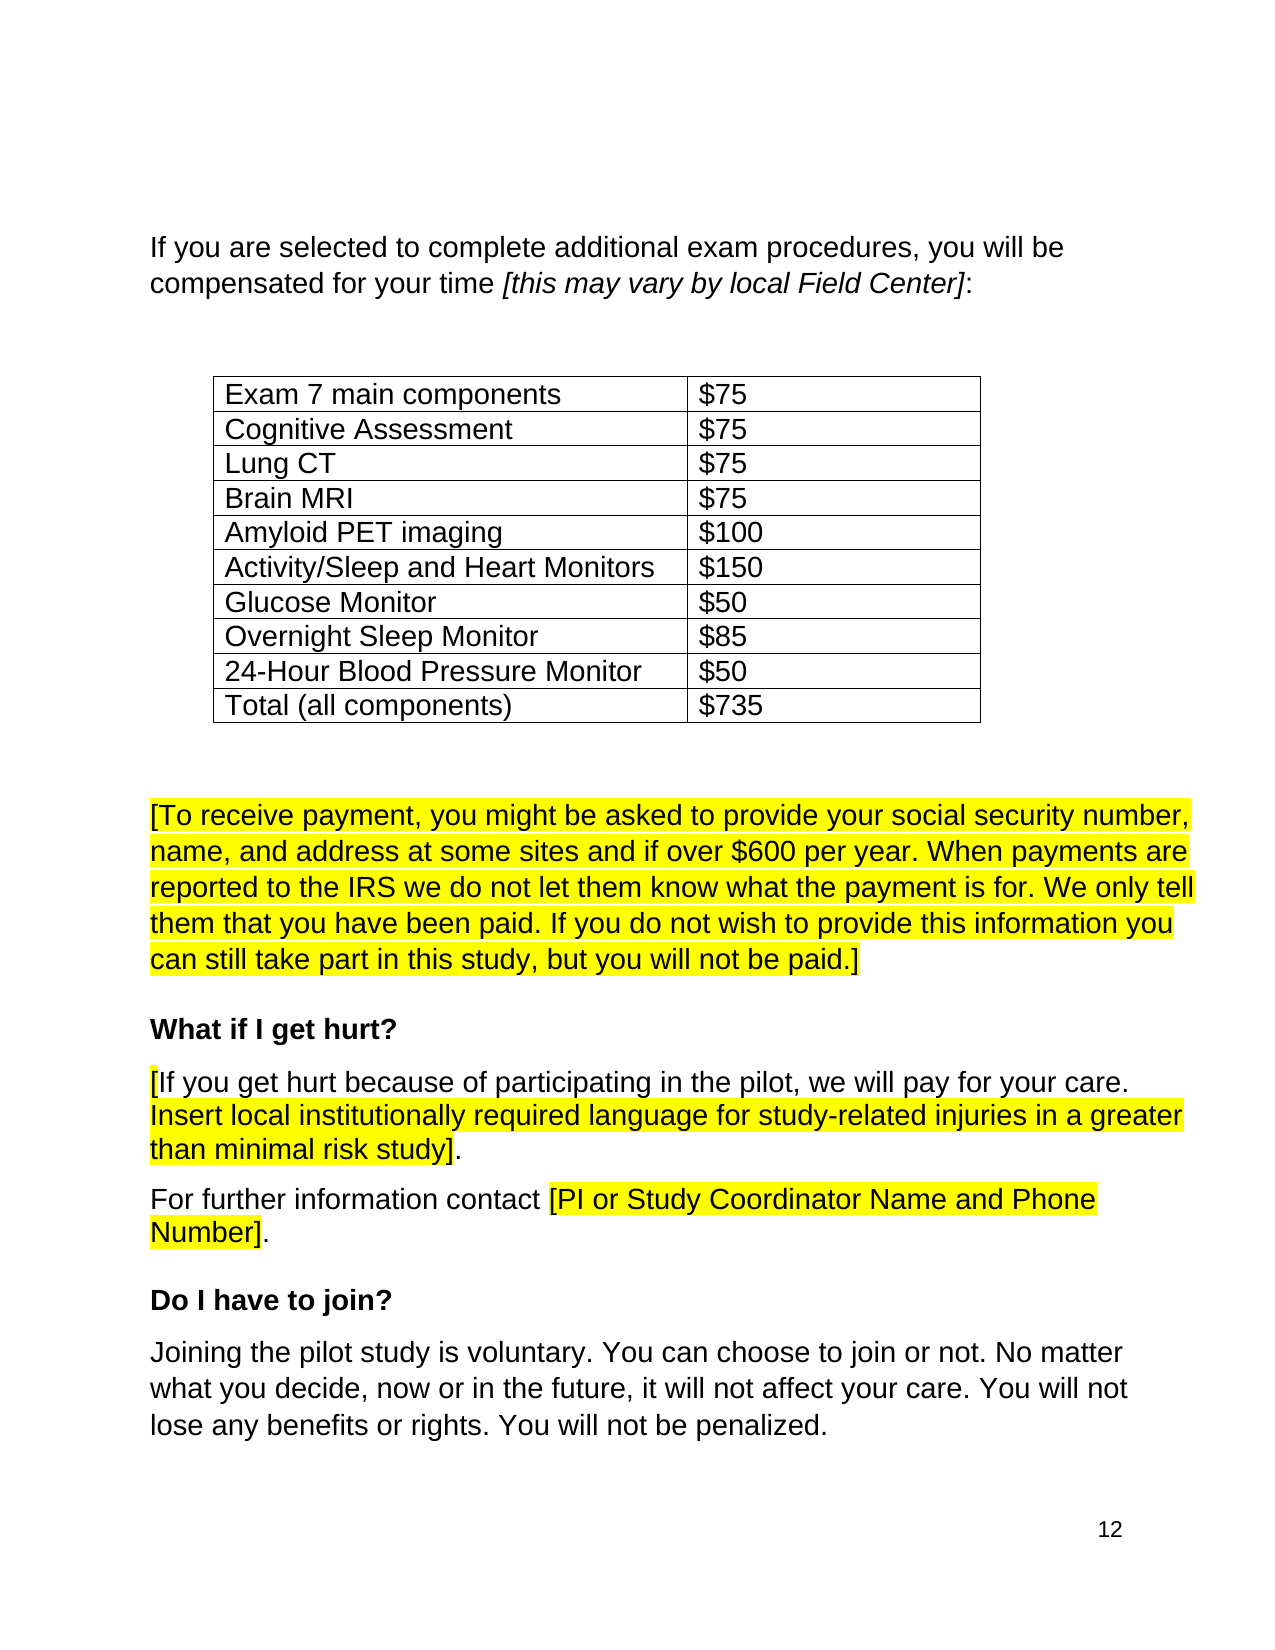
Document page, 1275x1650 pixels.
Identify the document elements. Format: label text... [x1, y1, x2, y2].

table_cell $85 [688, 619, 980, 653]
text Joining the pilot study is voluntary. You can choose to join or not. No matter what you decide, now or in the future, it will not affect your care. You will not lose any benefits or rights. You will not be penalized. [150, 1335, 1154, 1441]
table_cell Cognitive Assessment [214, 412, 687, 445]
table_cell 24-Hour Blood Pressure Monitor [214, 654, 687, 687]
table_cell Amyloid PET imaging [214, 516, 687, 549]
table_cell $75 [688, 481, 980, 514]
subtitle Do I have to join? [150, 1282, 1210, 1316]
table_cell $50 [688, 585, 980, 618]
table_cell Brain MRI [214, 481, 687, 514]
text [If you get hurt because of participating in the pilot, we will pay for your care. [158, 1065, 1210, 1098]
subtitle What if I get hurt? [150, 1012, 1210, 1045]
text Insert local institutionally required language for study-related injuries in a greater than minimal risk study]. [454, 1098, 1210, 1165]
table_cell $50 [688, 654, 980, 687]
table_cell $100 [688, 516, 980, 549]
table_cell $735 [688, 689, 980, 722]
text [To receive payment, you might be asked to provide your social security number, name, and address at some sites and if over $600 per year. When payments are reported to the IRS we do not let them know what the payment is for. We only tell them that you have been paid. If you do not wish to provide this information you can still take part in this study, but you will not be paid.] [150, 797, 1196, 976]
table_cell Overnight Sleep Monitor [214, 619, 687, 653]
table_cell Activity/Sleep and Heart Monitors [214, 550, 687, 584]
table_cell Total (all components) [214, 689, 687, 722]
text If you are selected to complete additional exam procedures, you will be compensated for your time [this may vary by local Field Center]: [149, 230, 1195, 299]
table_header Exam 7 main components [214, 377, 687, 411]
table_header $75 [688, 377, 980, 411]
table_cell $150 [688, 550, 980, 584]
text For further information contact [PI or Study Coordinator Name and Phone Number]. [150, 1182, 1210, 1249]
table_cell $75 [688, 412, 980, 445]
table_cell Glucose Monitor [214, 585, 687, 618]
table_cell Lung CT [214, 446, 687, 480]
table_cell $75 [688, 446, 980, 480]
